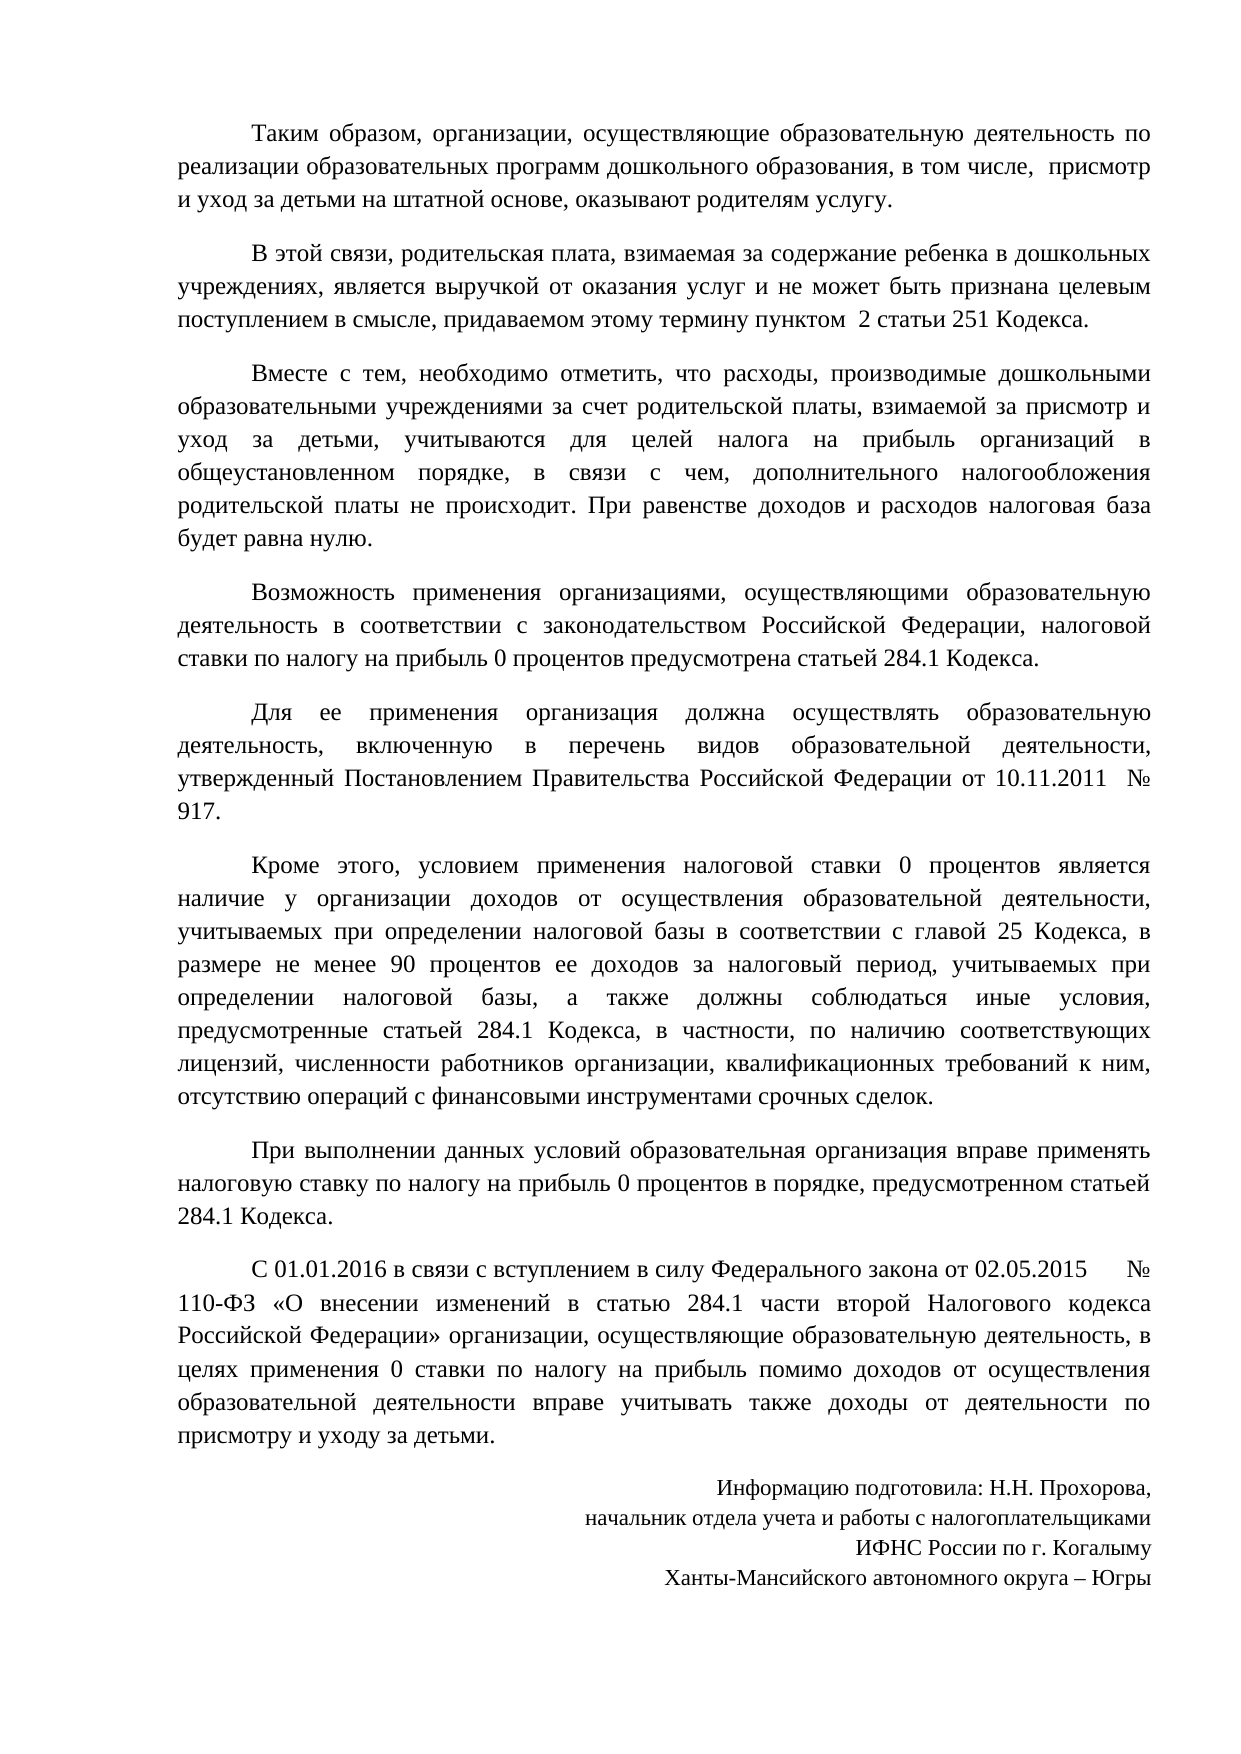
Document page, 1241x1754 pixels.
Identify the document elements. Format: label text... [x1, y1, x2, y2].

text начальник отдела учета и работы с налогоплательщиками [177, 1504, 1152, 1530]
text При выполнении данных условий образовательная организация вправе применять налоговую ставку по налогу на прибыль 0 процентов в порядке, предусмотренном статьей 284.1 Кодекса. [177, 1135, 1152, 1229]
text Кроме этого, условием применения налоговой ставки 0 процентов является наличие у организации доходов от осуществления образовательной деятельности, учитываемых при определении налоговой базы в соответствии с главой 25 Кодекса, в размере не менее 90 процентов ее доходов за налоговый период, учитываемых при определении налоговой базы, а также должны соблюдаться иные условия, предусмотренные статьей 284.1 Кодекса, в частности, по наличию соответствующих лицензий, численности работников организации, квалификационных требований к ним, отсутствию операций с финансовыми инструментами срочных сделок. [177, 850, 1152, 1109]
text Для ее применения организация должна осуществлять образовательную деятельность, включенную в перечень видов образовательной деятельности, утвержденный Постановлением Правительства Российской Федерации от 10.11.2011 № 917. [177, 697, 1152, 824]
text С 01.01.2016 в связи с вступлением в силу Федерального закона от 02.05.2015 № 110-ФЗ «О внесении изменений в статью 284.1 части второй Налогового кодекса Российской Федерации» организации, осуществляющие образовательную деятельность, в целях применения 0 ставки по налогу на прибыль помимо доходов от осуществления образовательной деятельности вправе учитывать также доходы от деятельности по присмотру и уходу за детьми. [177, 1254, 1152, 1448]
text Возможность применения организациями, осуществляющими образовательную деятельность в соответствии с законодательством Российской Федерации, налоговой ставки по налогу на прибыль 0 процентов предусмотрена статьей 284.1 Кодекса. [177, 577, 1152, 672]
text ИФНС России по г. Когалыму [177, 1534, 1152, 1561]
text Вместе с тем, необходимо отметить, что расходы, производимые дошкольными образовательными учреждениями за счет родительской платы, взимаемой за присмотр и уход за детьми, учитываются для целей налога на прибыль организаций в общеустановленном порядке, в связи с чем, дополнительного налогообложения родительской платы не происходит. При равенстве доходов и расходов налоговая база будет равна нулю. [177, 358, 1152, 552]
text В этой связи, родительская плата, взимаемая за содержание ребенка в дошкольных учреждениях, является выручкой от оказания услуг и не может быть признана целевым поступлением в смысле, придаваемом этому термину пунктом 2 статьи 251 Кодекса. [177, 238, 1152, 333]
text Таким образом, организации, осуществляющие образовательную деятельность по реализации образовательных программ дошкольного образования, в том числе, присмотр и уход за детьми на штатной основе, оказывают родителям услугу. [177, 118, 1152, 213]
text Ханты-Мансийского автономного округа – Югры [177, 1564, 1152, 1591]
text Информацию подготовила: Н.Н. Прохорова, [177, 1473, 1152, 1500]
